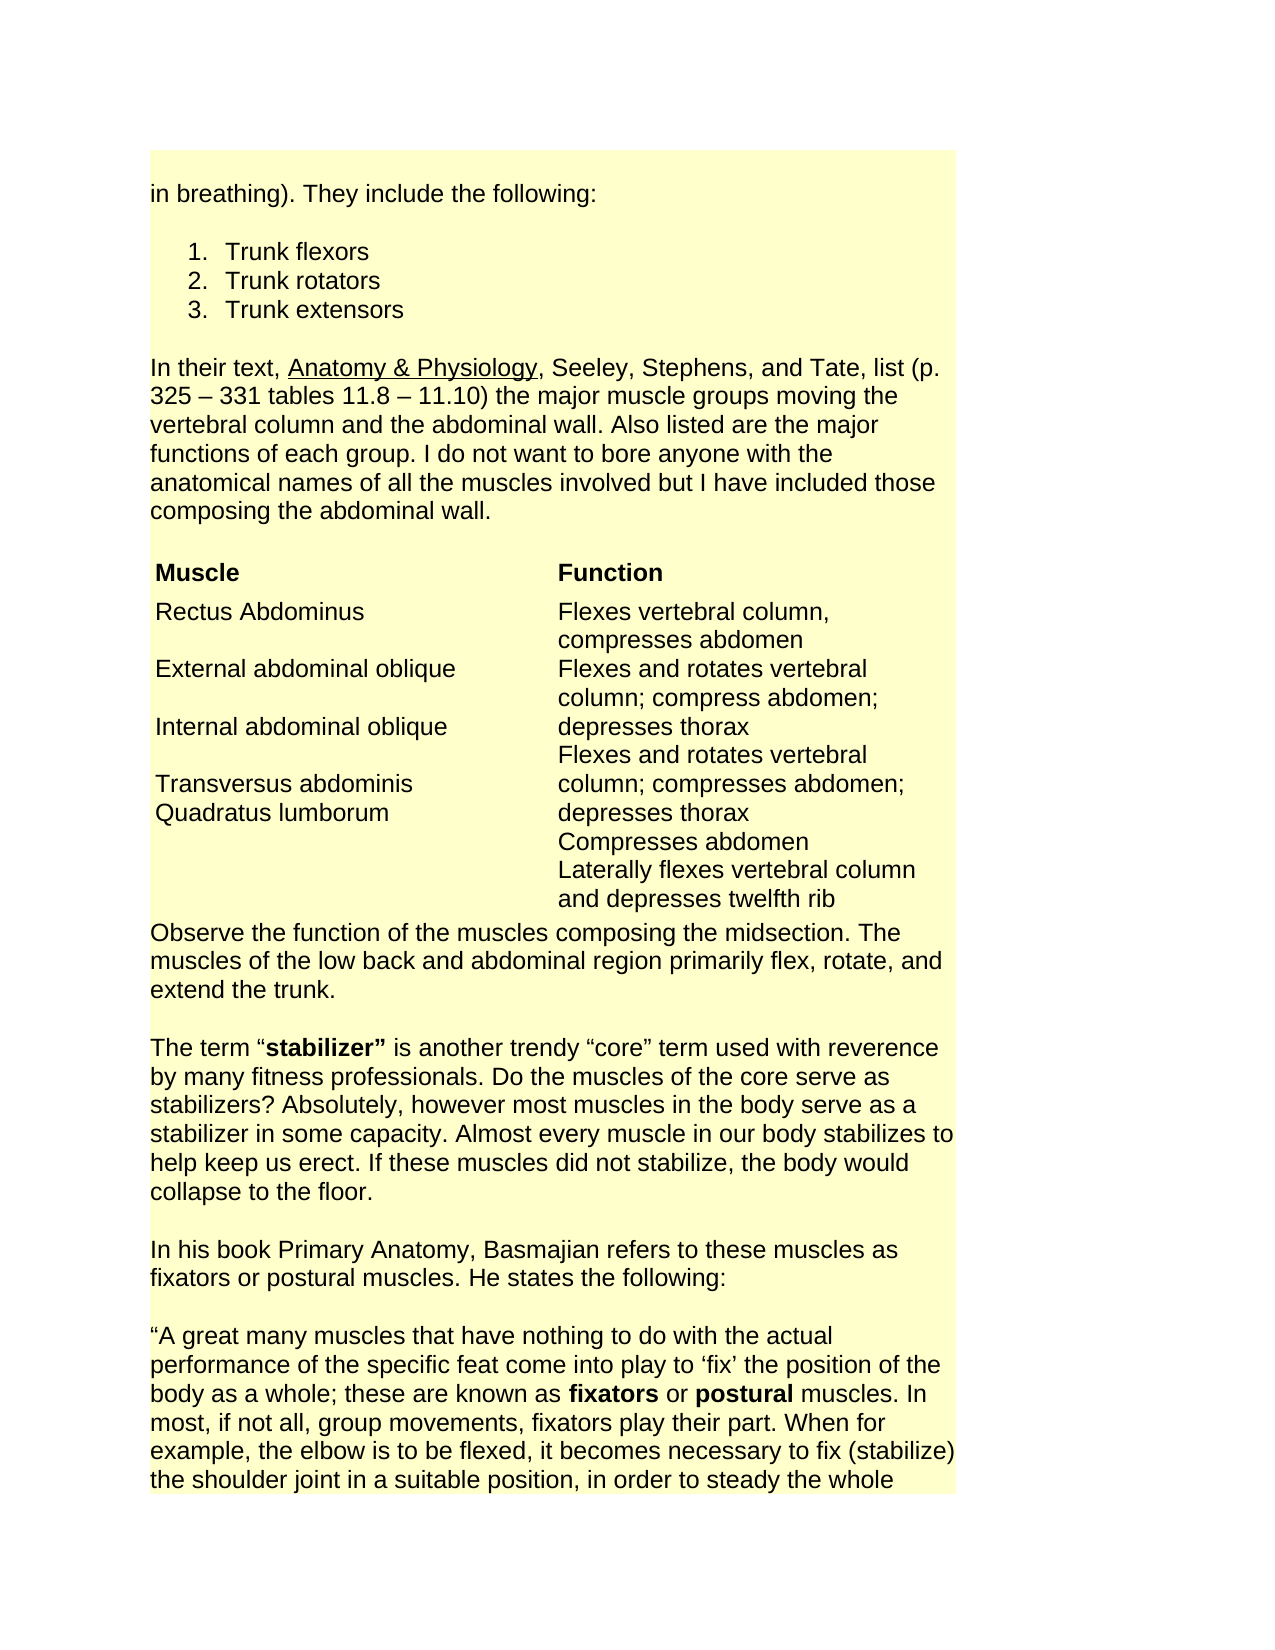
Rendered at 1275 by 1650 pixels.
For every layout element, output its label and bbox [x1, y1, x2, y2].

table_cell [150, 150, 956, 1494]
